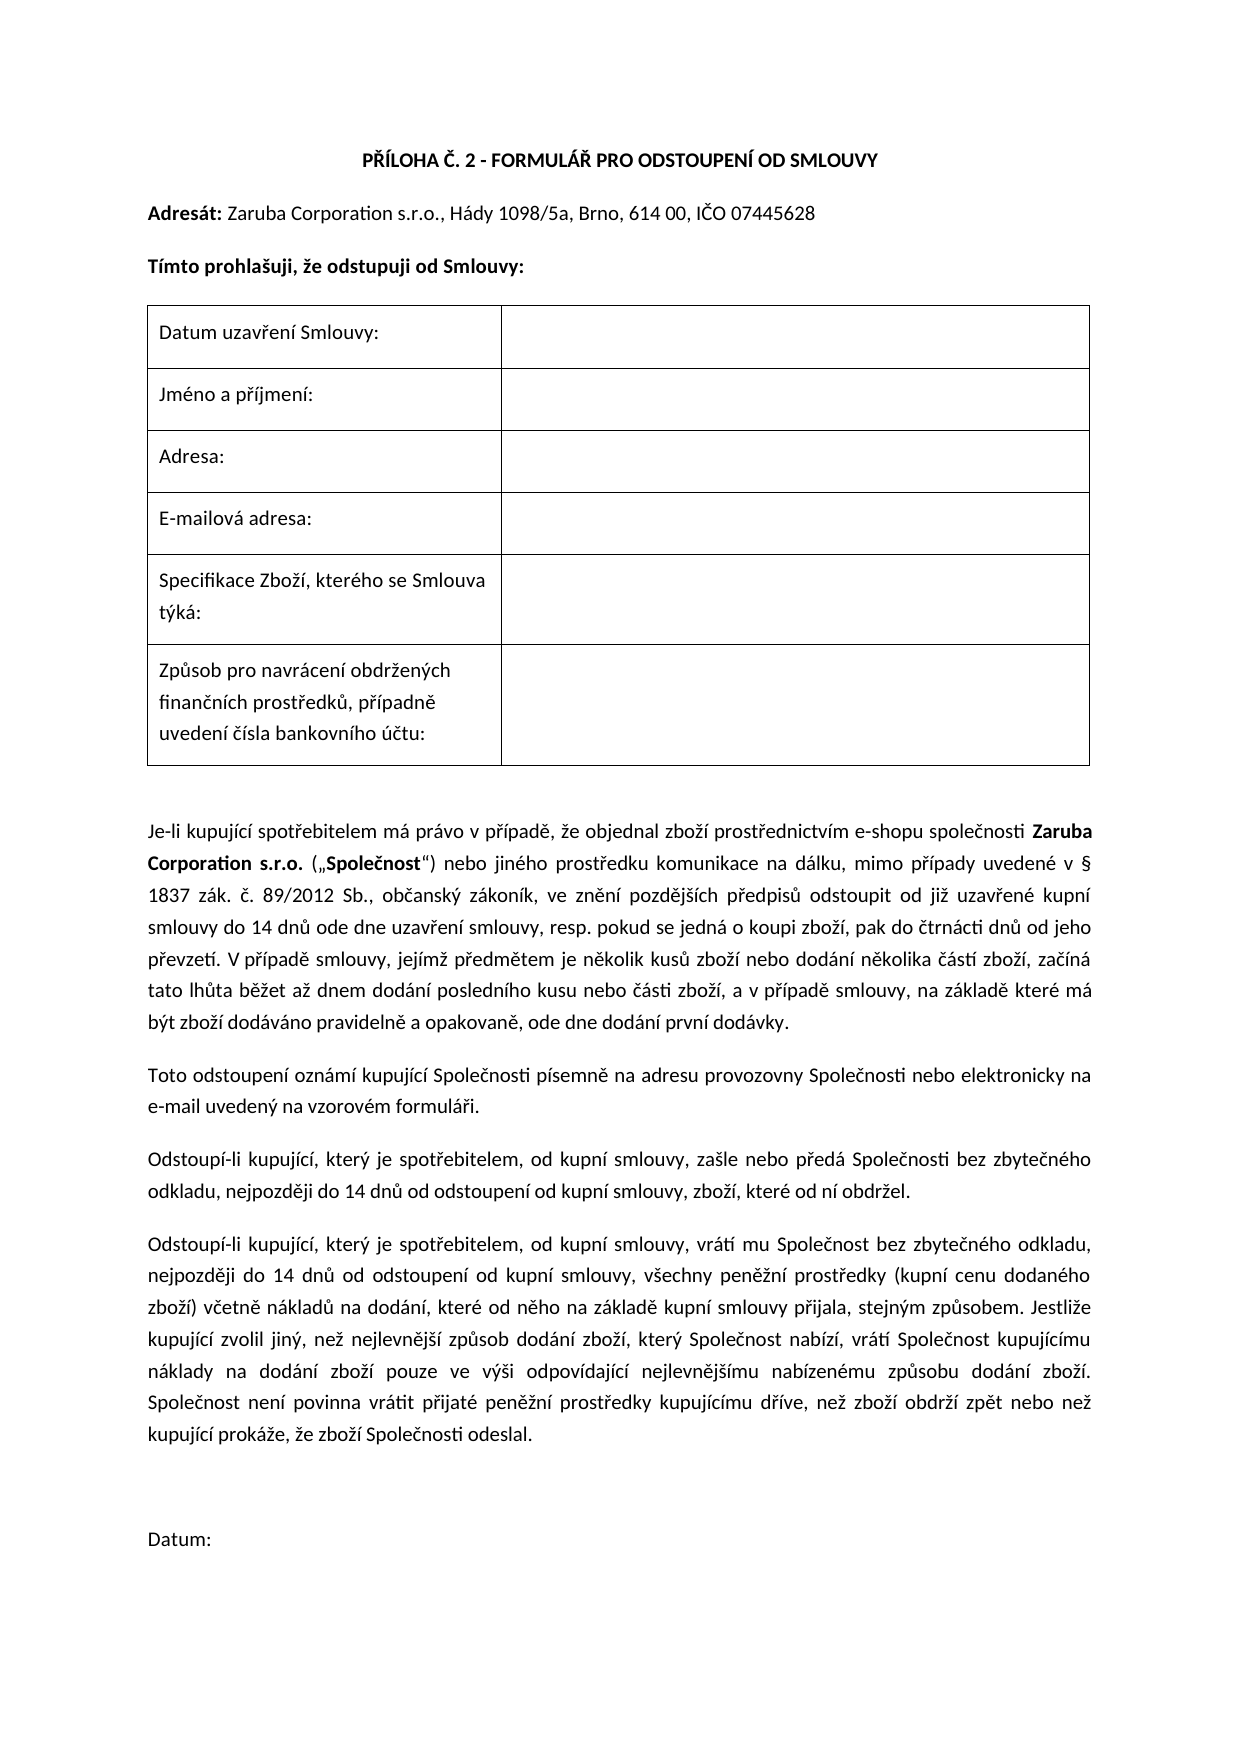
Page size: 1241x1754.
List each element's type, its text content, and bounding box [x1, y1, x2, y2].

table_cell Způsob pro navrácení obdržených finančních prostředků, případně uvedení čísla bankovního účtu: [148, 645, 501, 765]
table_header [502, 306, 1089, 367]
table_cell [502, 645, 1089, 765]
table_cell Specifikace Zboží, kterého se Smlouva týká: [148, 555, 501, 643]
text Datum: [148, 1527, 1093, 1552]
text Je-li kupující spotřebitelem má právo v případě, že objednal zboží prostřednictvím e-shopu společnosti Zaruba Corporation s.r.o. („Společnost“) nebo jiného prostředku komunikace na dálku, mimo případy uvedené v § 1837 zák. č. 89/2012 Sb., občanský zákoník, ve znění pozdějších předpisů odstoupit od již uzavřené kupní smlouvy do 14 dnů ode dne uzavření smlouvy, resp. pokud se jedná o koupi zboží, pak do čtrnácti dnů od jeho převzetí. V případě smlouvy, jejímž předmětem je několik kusů zboží nebo dodání několika částí zboží, začíná tato lhůta běžet až dnem dodání posledního kusu nebo části zboží, a v případě smlouvy, na základě které má být zboží dodáváno pravidelně a opakovaně, ode dne dodání první dodávky. [148, 819, 1093, 1035]
table_cell [502, 493, 1089, 554]
text Adresát: Zaruba Corporation s.r.o., Hády 1098/5a, Brno, 614 00, IČO 07445628 [148, 200, 1093, 226]
text Odstoupí-li kupující, který je spotřebitelem, od kupní smlouvy, vrátí mu Společnost bez zbytečného odkladu, nejpozději do 14 dnů od odstoupení od kupní smlouvy, všechny peněžní prostředky (kupní cenu dodaného zboží) včetně nákladů na dodání, které od něho na základě kupní smlouvy přijala, stejným způsobem. Jestliže kupující zvolil jiný, než nejlevnější způsob dodání zboží, který Společnost nabízí, vrátí Společnost kupujícímu náklady na dodání zboží pouze ve výši odpovídající nejlevnějšímu nabízenému způsobu dodání zboží. Společnost není povinna vrátit přijaté peněžní prostředky kupujícímu dříve, než zboží obdrží zpět nebo než kupující prokáže, že zboží Společnosti odeslal. [148, 1231, 1093, 1447]
text Příloha č. 2 - Formulář pro odstoupení od Smlouvy [148, 148, 1093, 173]
table_header Datum uzavření Smlouvy: [148, 306, 501, 367]
table_cell [502, 369, 1089, 429]
text Tímto prohlašuji, že odstupuji od Smlouvy: [148, 253, 1093, 278]
table_cell Jméno a příjmení: [148, 369, 501, 429]
table_cell Adresa: [148, 431, 501, 492]
text Odstoupí-li kupující, který je spotřebitelem, od kupní smlouvy, zašle nebo předá Společnosti bez zbytečného odkladu, nejpozději do 14 dnů od odstoupení od kupní smlouvy, zboží, které od ní obdržel. [148, 1146, 1093, 1203]
text Toto odstoupení oznámí kupující Společnosti písemně na adresu provozovny Společnosti nebo elektronicky na e-mail uvedený na vzorovém formuláři. [148, 1062, 1093, 1119]
table_cell [502, 431, 1089, 492]
table_cell [502, 555, 1089, 643]
table_cell E-mailová adresa: [148, 493, 501, 554]
